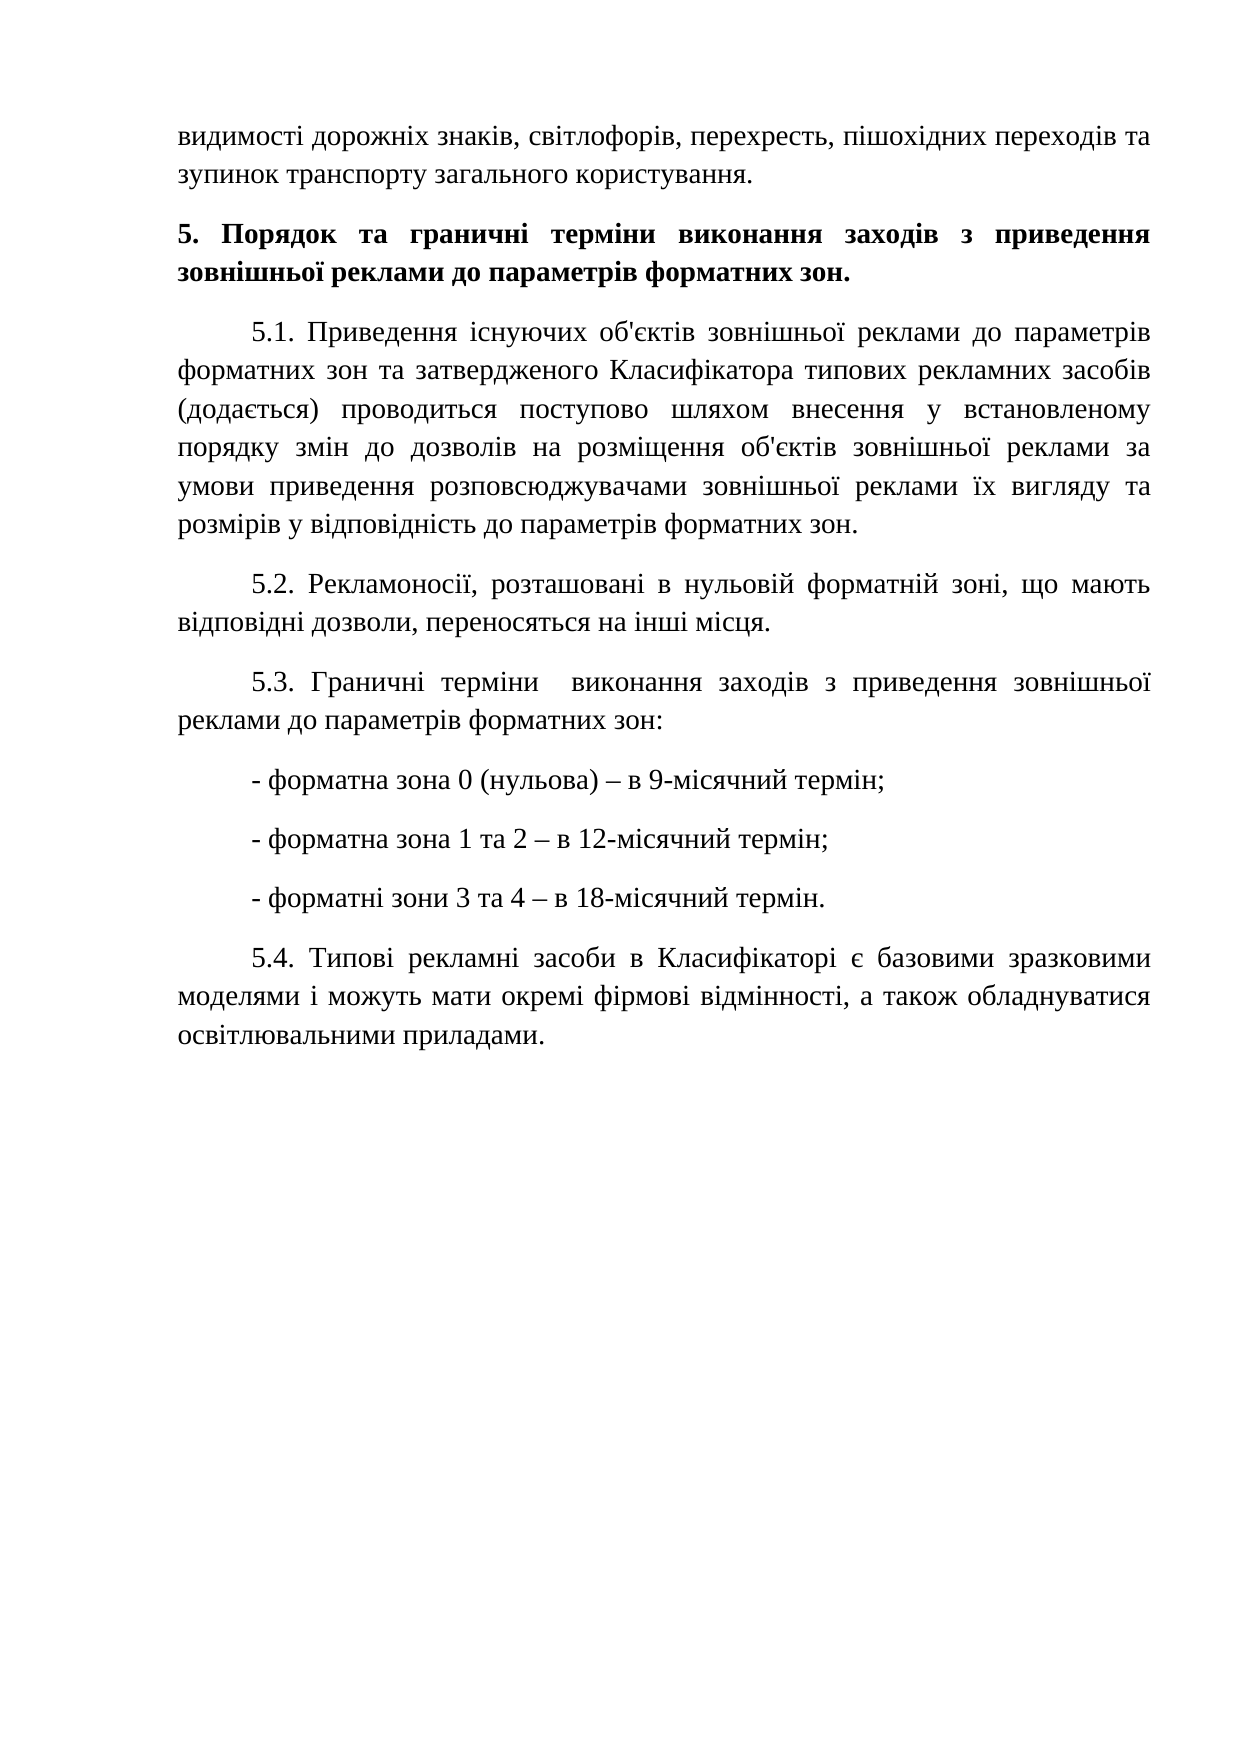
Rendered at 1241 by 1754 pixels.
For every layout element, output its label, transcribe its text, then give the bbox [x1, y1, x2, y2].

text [177, 118, 1152, 190]
text 5.3. Граничні терміни виконання заходів з приведення зовнішньої реклами до параметрів форматних зон: [177, 664, 1152, 736]
text 5.1. Приведення існуючих об'єктів зовнішньої реклами до параметрів форматних зон та затвердженого Класифікатора типових рекламних засобів (додається) проводиться поступово шляхом внесення у встановленому порядку змін до дозволів на розміщення об'єктів зовнішньої реклами за умови приведення розповсюджувачами зовнішньої реклами їх вигляду та розмірів у відповідність до параметрів форматних зон. [177, 314, 1152, 540]
text 5.2. Рекламоносії, розташовані в нульовій форматній зоні, що мають відповідні дозволи, переносяться на інші місця. [177, 566, 1152, 638]
text 5. Порядок та граничні терміни виконання заходів з приведення зовнішньої реклами до параметрів форматних зон. [177, 216, 1152, 288]
text 5.4. Типові рекламні засоби в Класифікаторі є базовими зразковими моделями і можуть мати окремі фірмові відмінності, а також обладнуватися освітлювальними приладами. [177, 940, 1152, 1051]
text - форматні зони 3 та 4 – в 18-місячний термін. [177, 881, 1152, 914]
text - форматна зона 1 та 2 – в 12-місячний термін; [177, 821, 1152, 855]
text - форматна зона 0 (нульова) – в 9-місячний термін; [177, 762, 1152, 795]
